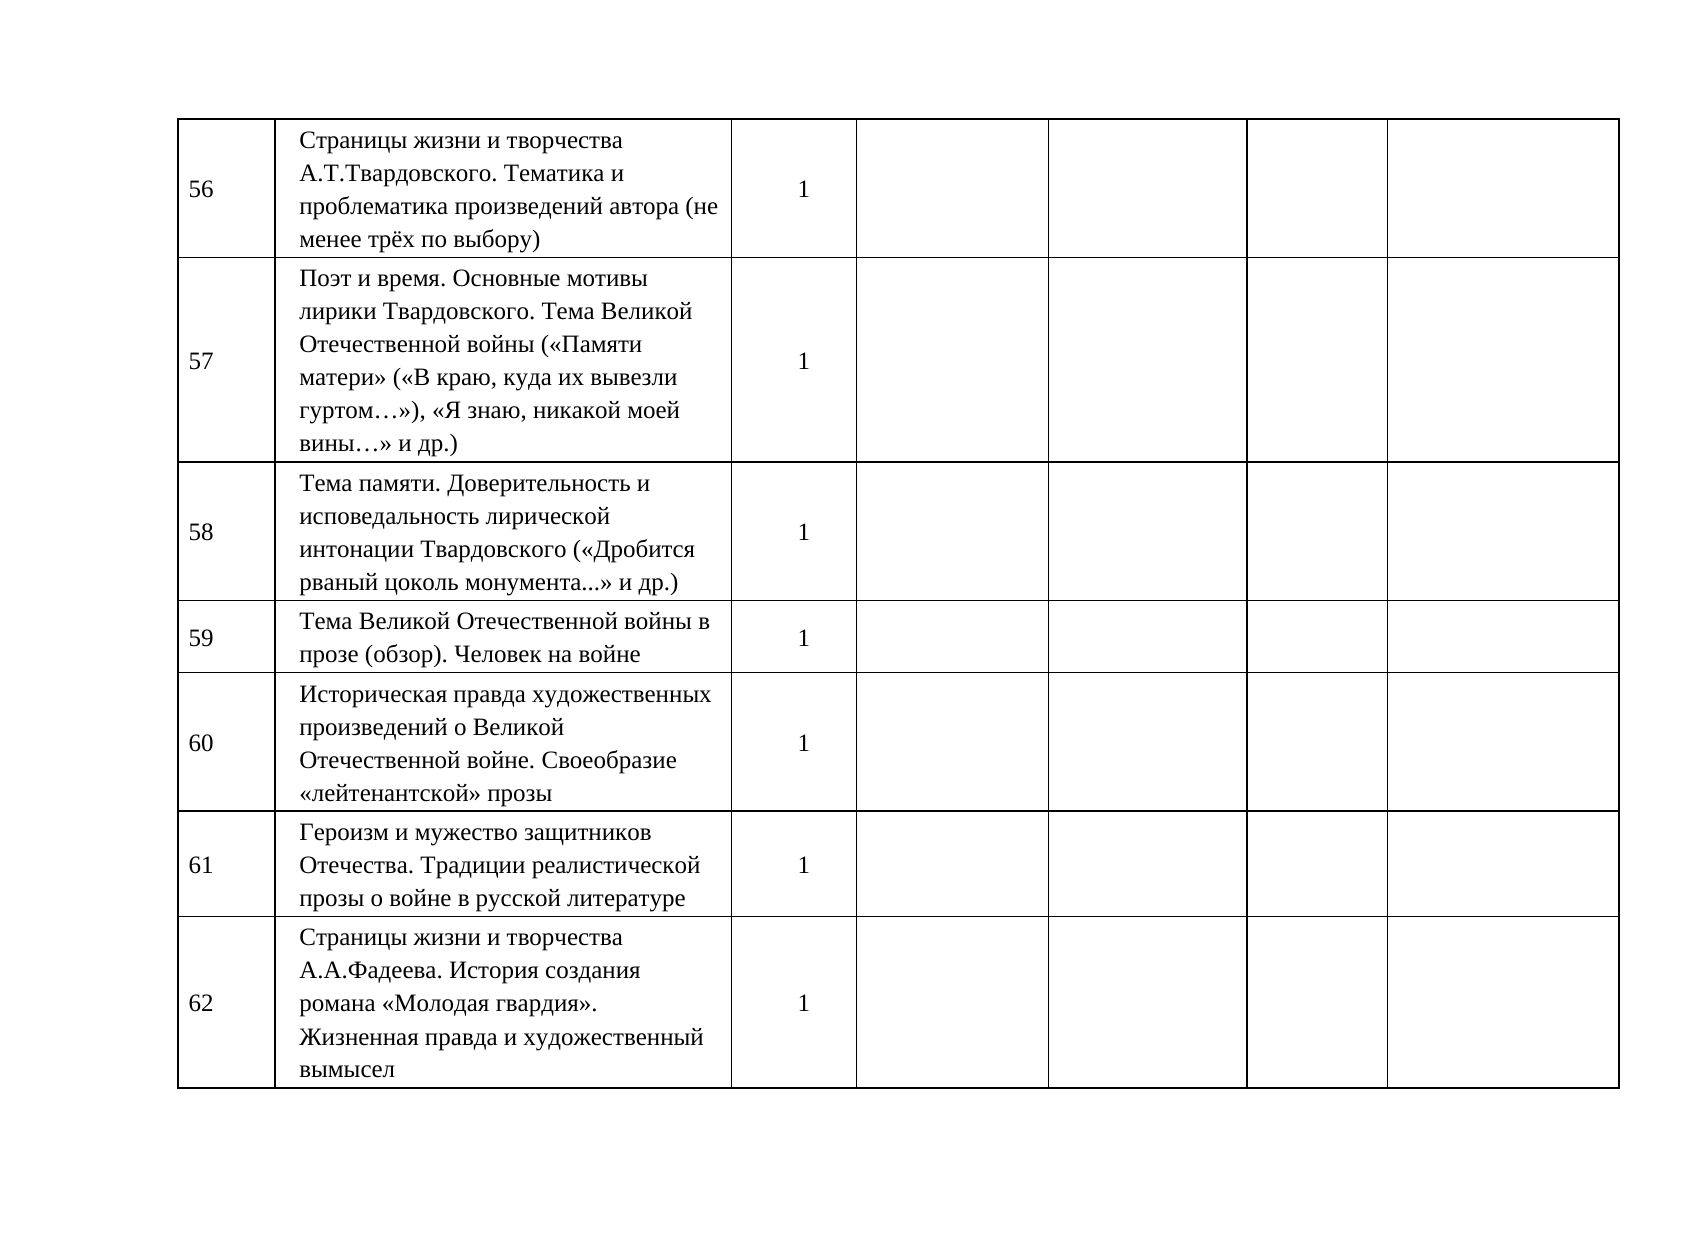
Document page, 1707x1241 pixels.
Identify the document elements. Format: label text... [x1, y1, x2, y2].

table_cell 1 [732, 917, 856, 1087]
table_cell [1049, 917, 1246, 1087]
table_cell 57 [179, 258, 274, 461]
table_cell [1388, 463, 1618, 599]
table_cell 1 [732, 601, 856, 672]
table_cell 58 [179, 463, 274, 599]
table_cell [857, 120, 1048, 257]
table_cell [1049, 463, 1246, 599]
table_cell [857, 812, 1048, 916]
table_cell [1248, 812, 1387, 916]
table_cell [1248, 673, 1387, 810]
table_cell [1388, 917, 1618, 1087]
table_cell Страницы жизни и творчества А.А.Фадеева. История создания романа «Молодая гвардия». Жизненная правда и художественный вымысел [276, 917, 731, 1087]
table_cell 1 [732, 673, 856, 810]
table_cell [1388, 120, 1618, 257]
table_cell 61 [179, 812, 274, 916]
table_cell Тема памяти. Доверительность и исповедальность лирической интонации Твардовского («Дробится рваный цоколь монумента...» и др.) [276, 463, 731, 599]
table_cell 56 [179, 120, 274, 257]
table_cell 1 [732, 812, 856, 916]
table_cell [1049, 258, 1246, 461]
table_cell Историческая правда художественных произведений о Великой Отечественной войне. Своеобразие «лейтенантской» прозы [276, 673, 731, 810]
table_cell [857, 601, 1048, 672]
table_cell [1248, 258, 1387, 461]
table_cell Страницы жизни и творчества А.Т.Твардовского. Тематика и проблематика произведений автора (не менее трёх по выбору) [276, 120, 731, 257]
table_cell [1049, 812, 1246, 916]
table_cell [857, 258, 1048, 461]
table_cell [1388, 812, 1618, 916]
table_cell 62 [179, 917, 274, 1087]
table_cell Поэт и время. Основные мотивы лирики Твардовского. Тема Великой Отечественной войны («Памяти матери» («В краю, куда их вывезли гуртом…»), «Я знаю, никакой моей вины…» и др.) [276, 258, 731, 461]
table_cell [1388, 601, 1618, 672]
table_cell 1 [732, 463, 856, 599]
table_cell [1248, 120, 1387, 257]
table_cell [1049, 601, 1246, 672]
table_cell Героизм и мужество защитников Отечества. Традиции реалистической прозы о войне в русской литературе [276, 812, 731, 916]
table_cell [1248, 917, 1387, 1087]
table_cell [857, 917, 1048, 1087]
table_cell [1248, 463, 1387, 599]
table_cell [1049, 673, 1246, 810]
table_cell 59 [179, 601, 274, 672]
table_cell [1388, 673, 1618, 810]
table_cell [1049, 120, 1246, 257]
table_cell [1248, 601, 1387, 672]
table_cell [1388, 258, 1618, 461]
table_cell [857, 673, 1048, 810]
table_cell 1 [732, 120, 856, 257]
table_cell [857, 463, 1048, 599]
table_cell 60 [179, 673, 274, 810]
table_cell Тема Великой Отечественной войны в прозе (обзор). Человек на войне [276, 601, 731, 672]
table_cell 1 [732, 258, 856, 461]
